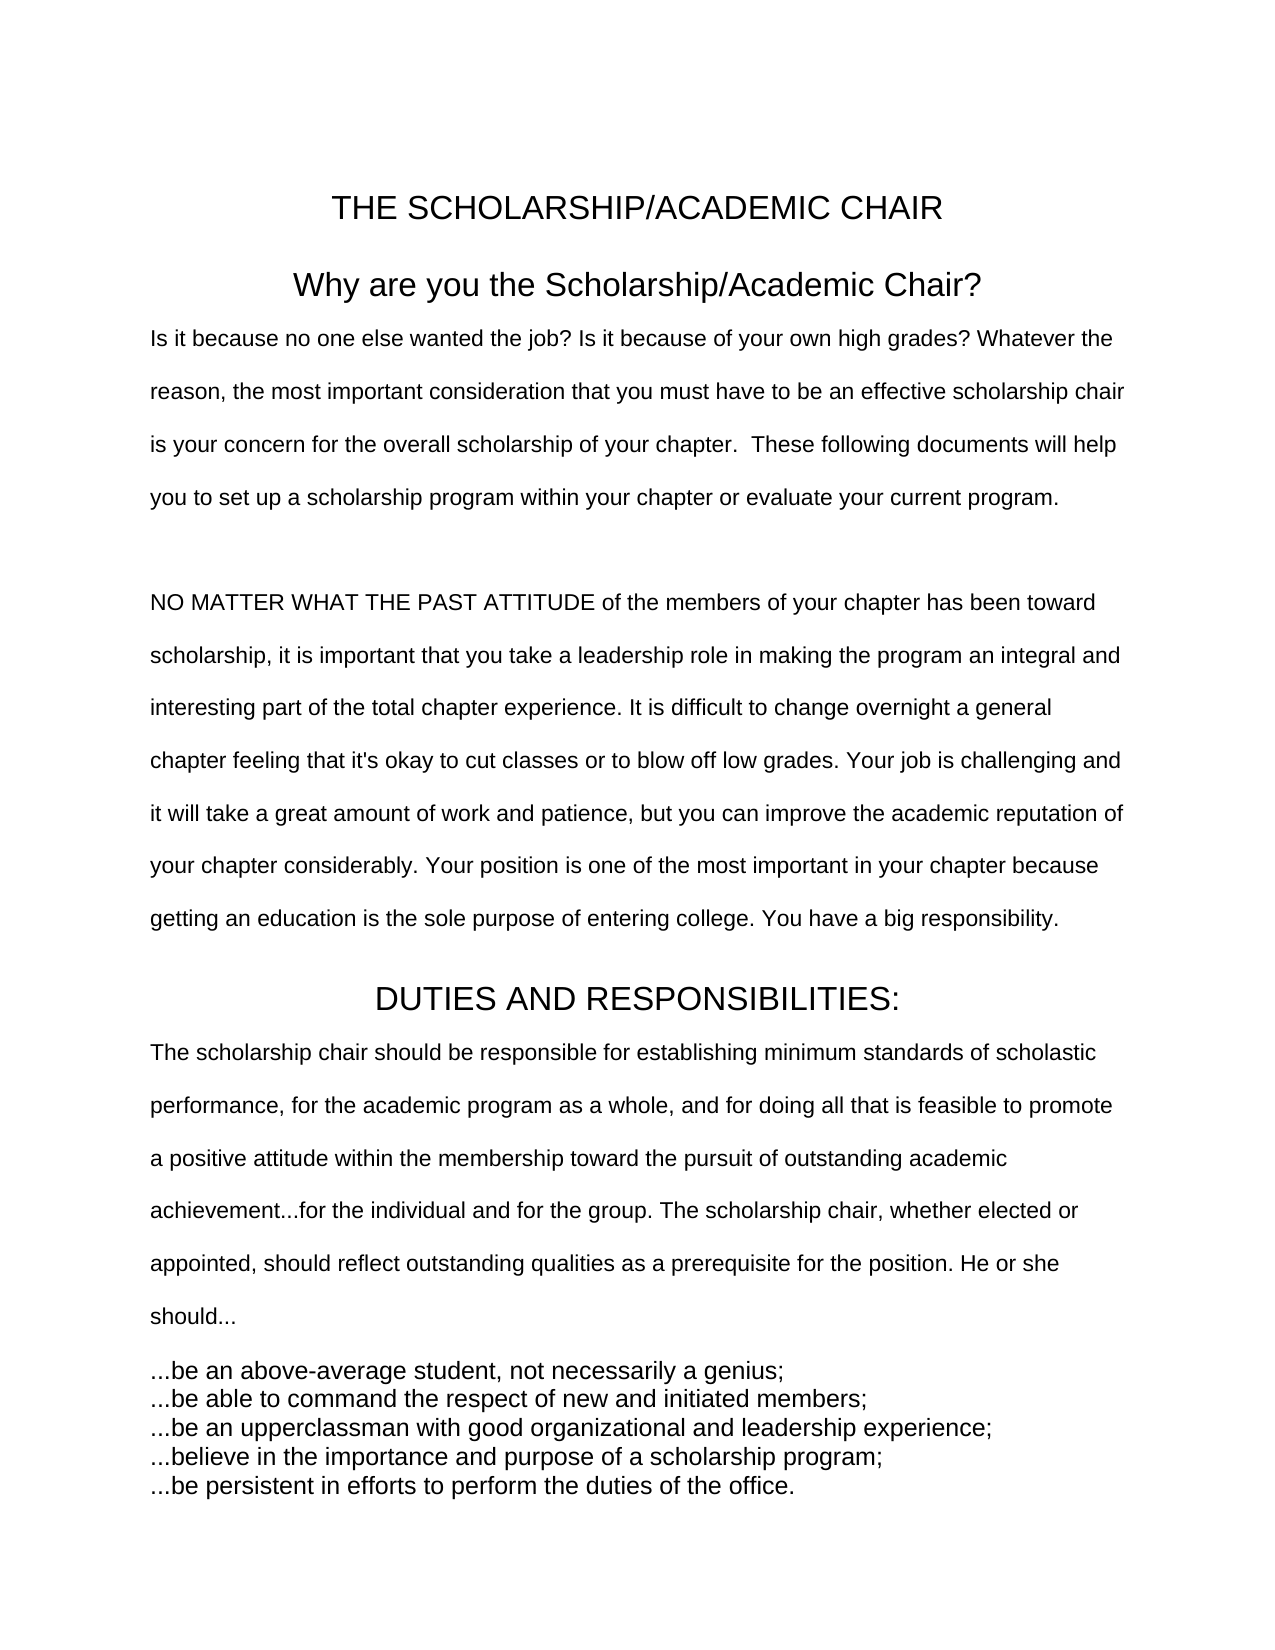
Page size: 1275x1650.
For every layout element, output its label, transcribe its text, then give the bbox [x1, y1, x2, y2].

text Why are you the Scholarship/Academic Chair? [150, 265, 1125, 304]
text ...be persistent in efforts to perform the duties of the office. [150, 1471, 1125, 1499]
text THE SCHOLARSHIP/ACADEMIC CHAIR [150, 188, 1125, 227]
text ...be able to command the respect of new and initiated members; [150, 1384, 1125, 1413]
text ...be an upperclassman with good organizational and leadership experience; [150, 1413, 1125, 1442]
text The scholarship chair should be responsible for establishing minimum standards of scholastic performance, for the academic program as a whole, and for doing all that is feasible to promote a positive attitude within the membership toward the pursuit of outstanding academic achievement...for the individual and for the group. The scholarship chair, whether elected or appointed, should reflect outstanding qualities as a prerequisite for the position. He or she should... [150, 1039, 1125, 1329]
text ...be an above-average student, not necessarily a genius; [150, 1356, 1125, 1384]
text NO MATTER WHAT THE PAST ATTITUDE of the members of your chapter has been toward scholarship, it is important that you take a leadership role in making the program an integral and interesting part of the total chapter experience. It is difficult to change overnight a general chapter feeling that it's okay to cut classes or to blow off low grades. Your job is challenging and it will take a great amount of work and patience, but you can improve the academic reputation of your chapter considerably. Your position is one of the most important in your chapter because getting an education is the sole purpose of entering college. You have a big responsibility. [150, 589, 1125, 931]
text DUTIES AND RESPONSIBILITIES: [150, 979, 1125, 1018]
text ...believe in the importance and purpose of a scholarship program; [150, 1442, 1125, 1471]
text Is it because no one else wanted the job? Is it because of your own high grades? Whatever the reason, the most important consideration that you must have to be an effective scholarship chair is your concern for the overall scholarship of your chapter. These following documents will help you to set up a scholarship program within your chapter or evaluate your current program. [150, 325, 1125, 510]
